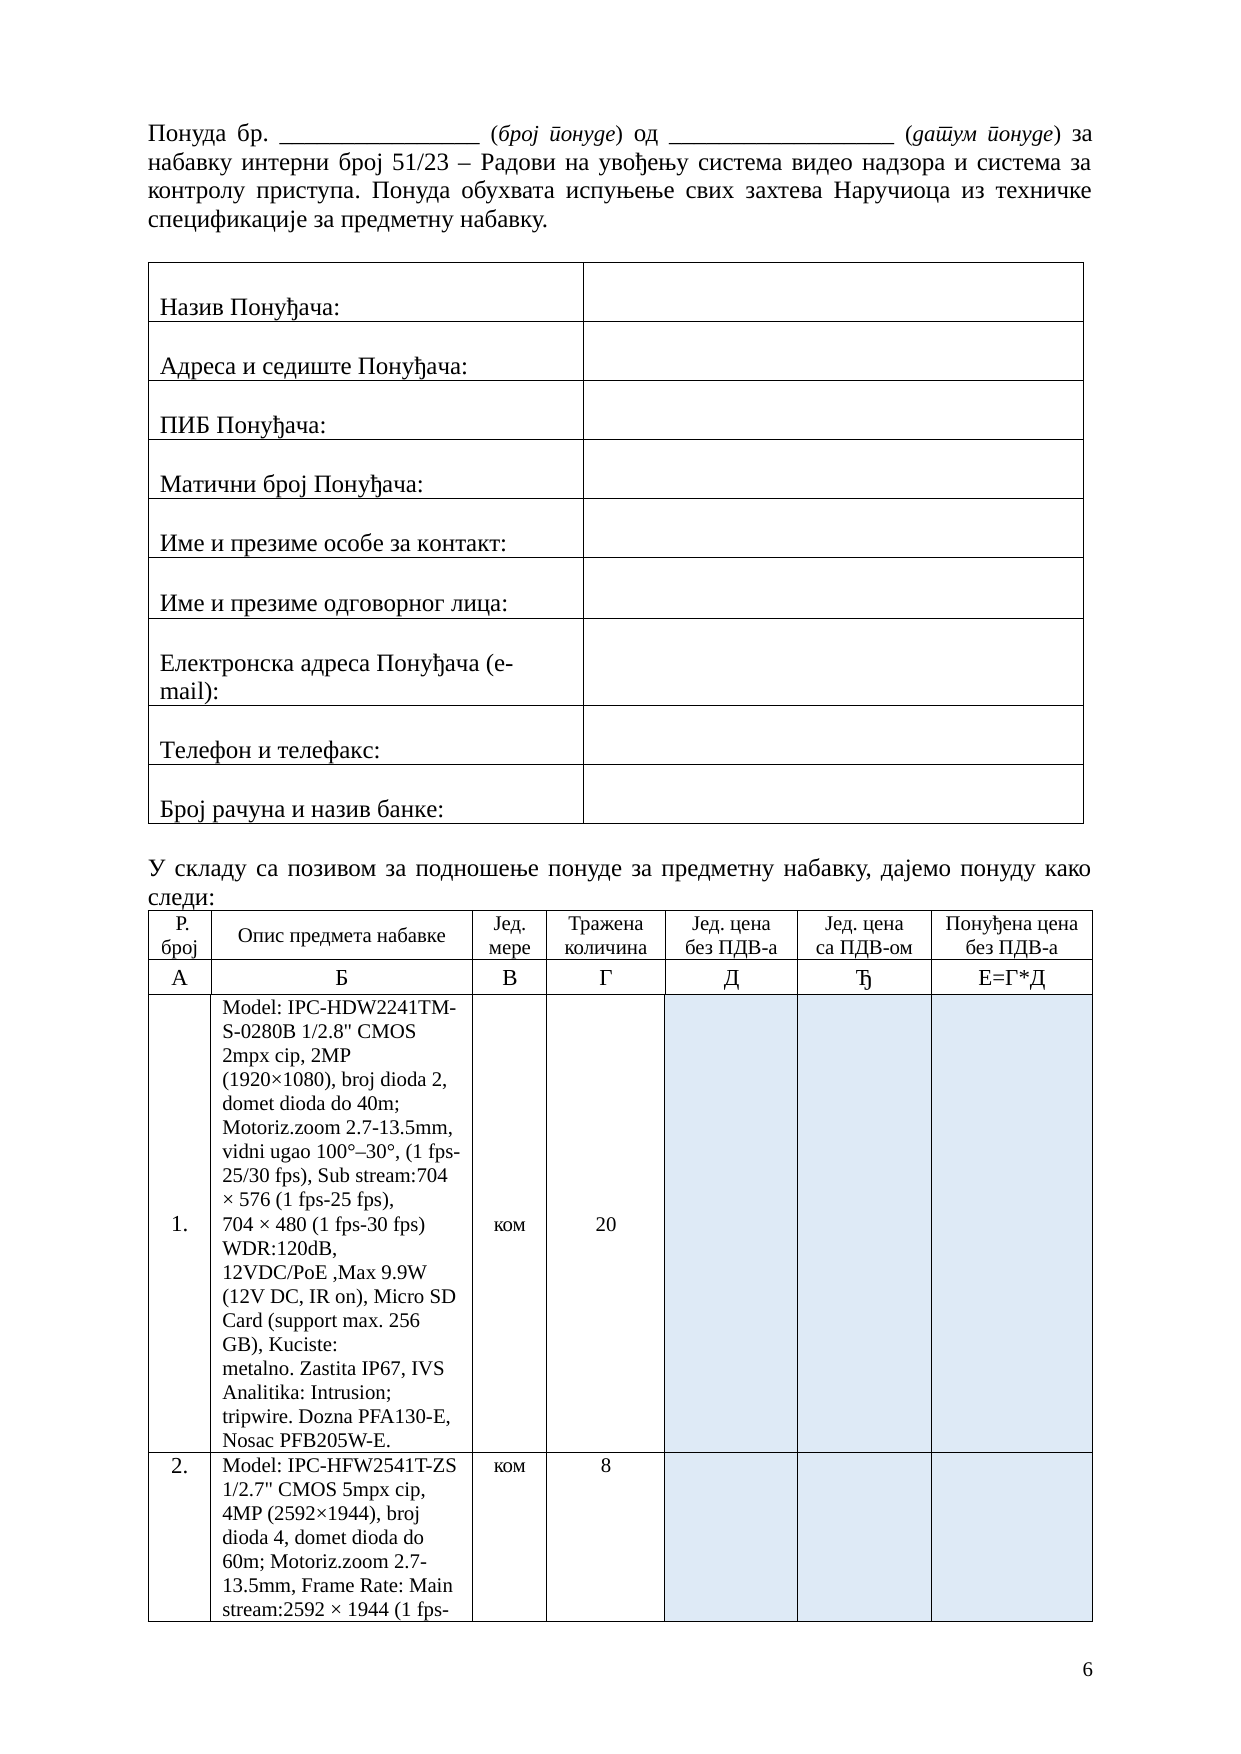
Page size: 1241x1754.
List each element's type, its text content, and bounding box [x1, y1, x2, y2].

table_cell Матични број Понуђача: [149, 440, 583, 498]
table_cell Телефон и телефакс: [149, 706, 583, 764]
table_cell [932, 1453, 1092, 1621]
table_cell [798, 995, 931, 1452]
table_cell [584, 558, 1083, 617]
table_header [584, 263, 1083, 321]
table_cell [584, 381, 1083, 439]
table_cell 8 [547, 1453, 664, 1621]
table_header Тражена количина [547, 911, 665, 959]
table_cell [798, 1453, 931, 1621]
table_cell [932, 995, 1092, 1452]
table_cell Адреса и седиште Понуђача: [149, 322, 583, 380]
text Понуда бр. ________________ (број понуде) од __________________ (датум понуде) за набавку интерни број 51/23 – Радови на увођењу система видео надзора и система за контролу приступа. Понуда обухвата испуњење свих захтева Наручиоца из техничке спецификације за предметну набавку. [148, 118, 1092, 233]
table_cell Ђ [798, 960, 931, 994]
table_cell 20 [547, 995, 664, 1452]
table_cell ком [473, 995, 546, 1452]
table_cell [665, 995, 797, 1452]
table_cell 2. [149, 1453, 210, 1621]
table_cell [665, 1453, 797, 1621]
table_cell Електронска адреса Понуђача (e-mail): [149, 619, 583, 705]
table_cell Број рачуна и назив банке: [149, 765, 583, 823]
table_header Јед. мере [473, 911, 546, 959]
table_header Јед. цена са ПДВ-ом [798, 911, 931, 959]
table_cell [584, 619, 1083, 705]
table_cell [584, 440, 1083, 498]
text У складу са позивом за подношење понуде за предметну набавку, дајемо понуду како следи: [148, 853, 1092, 910]
table_cell А [149, 960, 211, 994]
table_cell [584, 765, 1083, 823]
table_header Опис предмета набавке [212, 911, 472, 959]
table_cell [211, 1453, 472, 1621]
table_header Р. број [149, 911, 211, 959]
table_cell Г [547, 960, 665, 994]
table_cell Име и презиме одговорног лица: [149, 558, 583, 617]
table_cell Б [212, 960, 472, 994]
table_cell ком [473, 1453, 546, 1621]
table_cell [584, 499, 1083, 557]
table_cell Е=Г*Д [932, 960, 1092, 994]
table_header Назив Понуђача: [149, 263, 583, 321]
table_cell Model: IPC-HDW2241TM-S-0280B 1/2.8" CMOS 2mpx cip, 2MP (1920×1080), broj dioda 2, domet dioda do 40m; Motoriz.zoom 2.7-13.5mm, vidni ugao 100°–30°, (1 fps-25/30 fps), Sub stream:704 × 576 (1 fps-25 fps), 704 × 480 (1 fps-30 fps) WDR:120dB, 12VDC/PoE ,Max 9.9W (12V DC, IR on), Micro SD Card (support max. 256 GB), Kuciste: metalno. Zastita IP67, IVS Analitika: Intrusion; tripwire. Dozna PFA130-E, Nosac PFB205W-E. [211, 995, 472, 1452]
table_cell [584, 322, 1083, 380]
table_cell Име и презиме особе за контакт: [149, 499, 583, 557]
table_cell [584, 706, 1083, 764]
table_cell В [473, 960, 546, 994]
table_header Понуђена цена без ПДВ-а [932, 911, 1092, 959]
table_cell 1. [149, 995, 210, 1452]
table_header Јед. цена без ПДВ-а [666, 911, 797, 959]
table_cell ПИБ Понуђача: [149, 381, 583, 439]
table_cell Д [666, 960, 797, 994]
